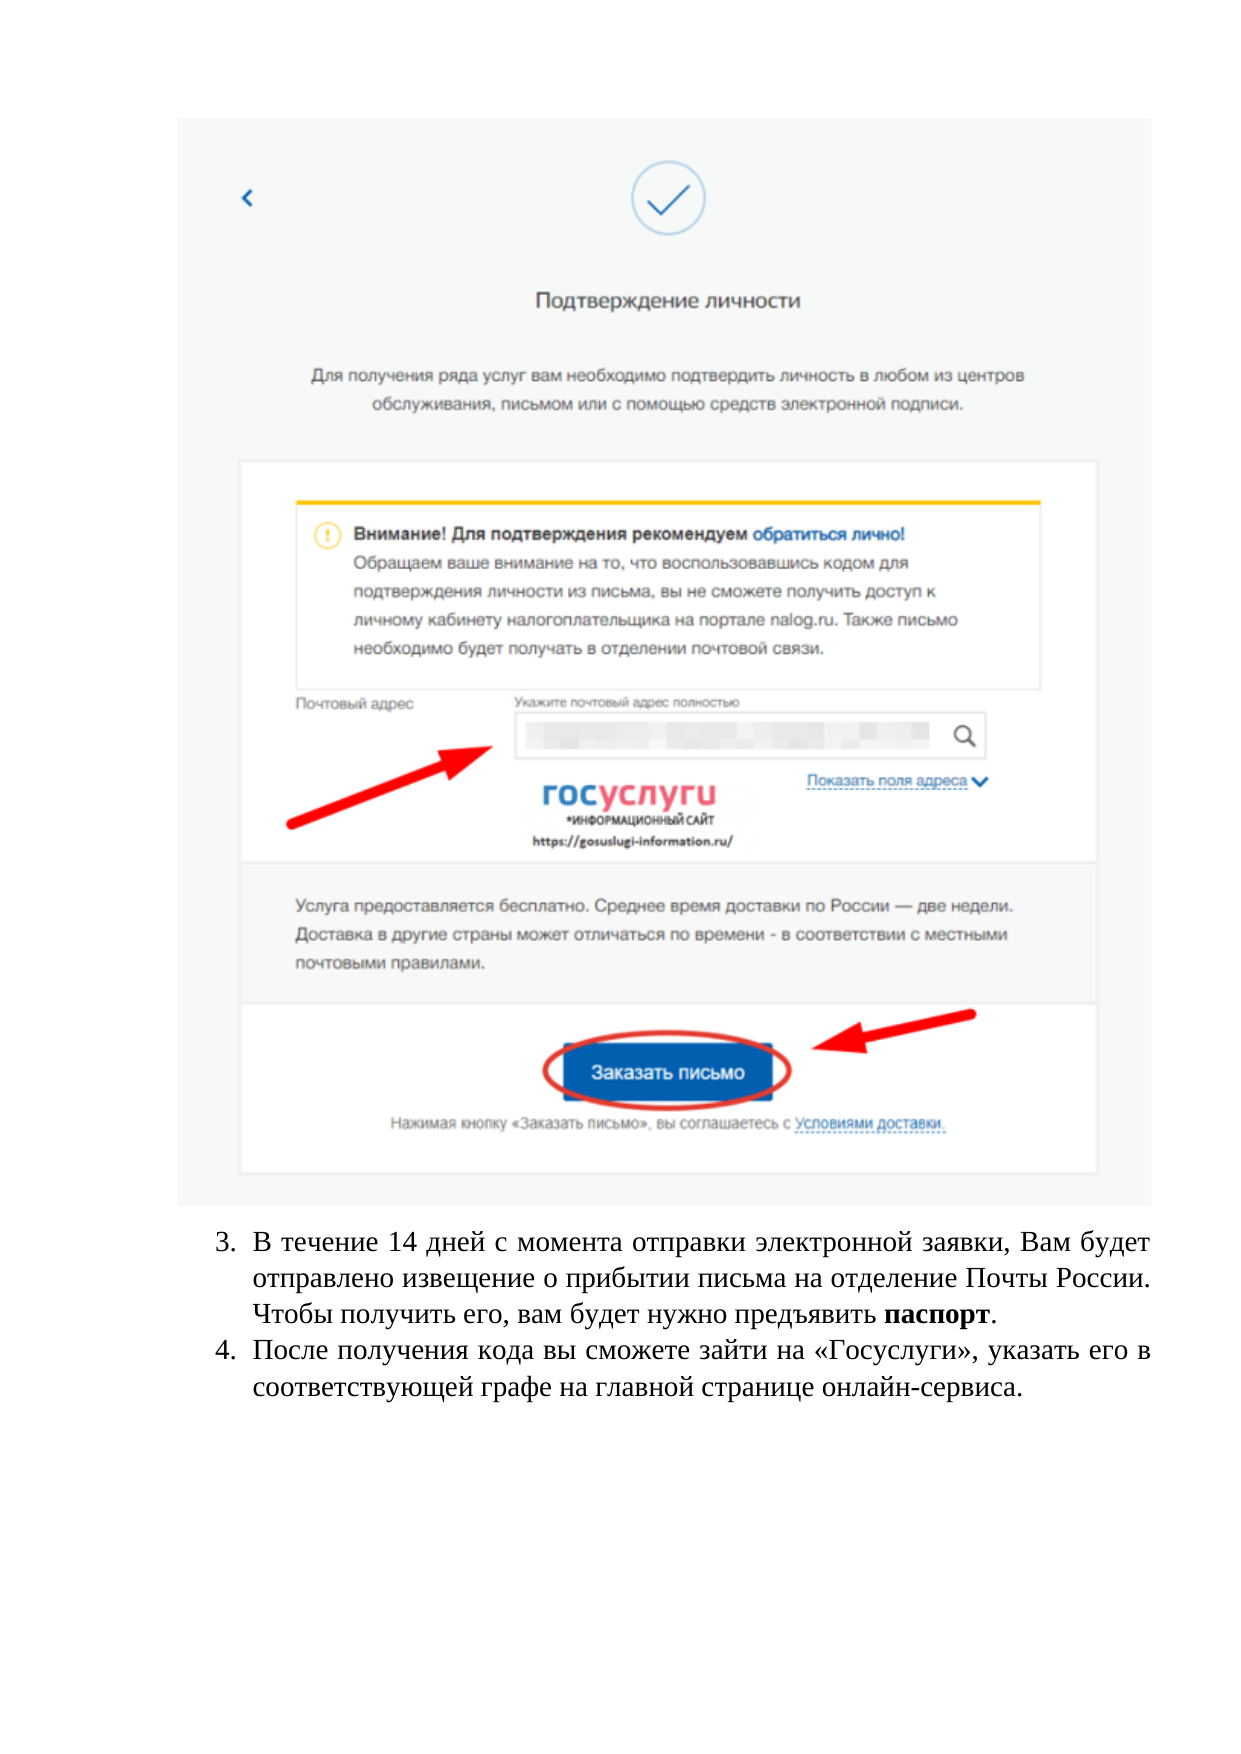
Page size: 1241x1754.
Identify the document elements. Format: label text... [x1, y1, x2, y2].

picture [177, 118, 1152, 1206]
list После получения кода вы сможете зайти на «Госуслуги», указать его в соответствующей графе на главной странице онлайн-сервиса. [215, 1332, 1152, 1402]
list В течение 14 дней с момента отправки электронной заявки, Вам будет отправлено извещение о прибытии письма на отделение Почты России. Чтобы получить его, вам будет нужно предъявить паспорт. [215, 1224, 1152, 1330]
